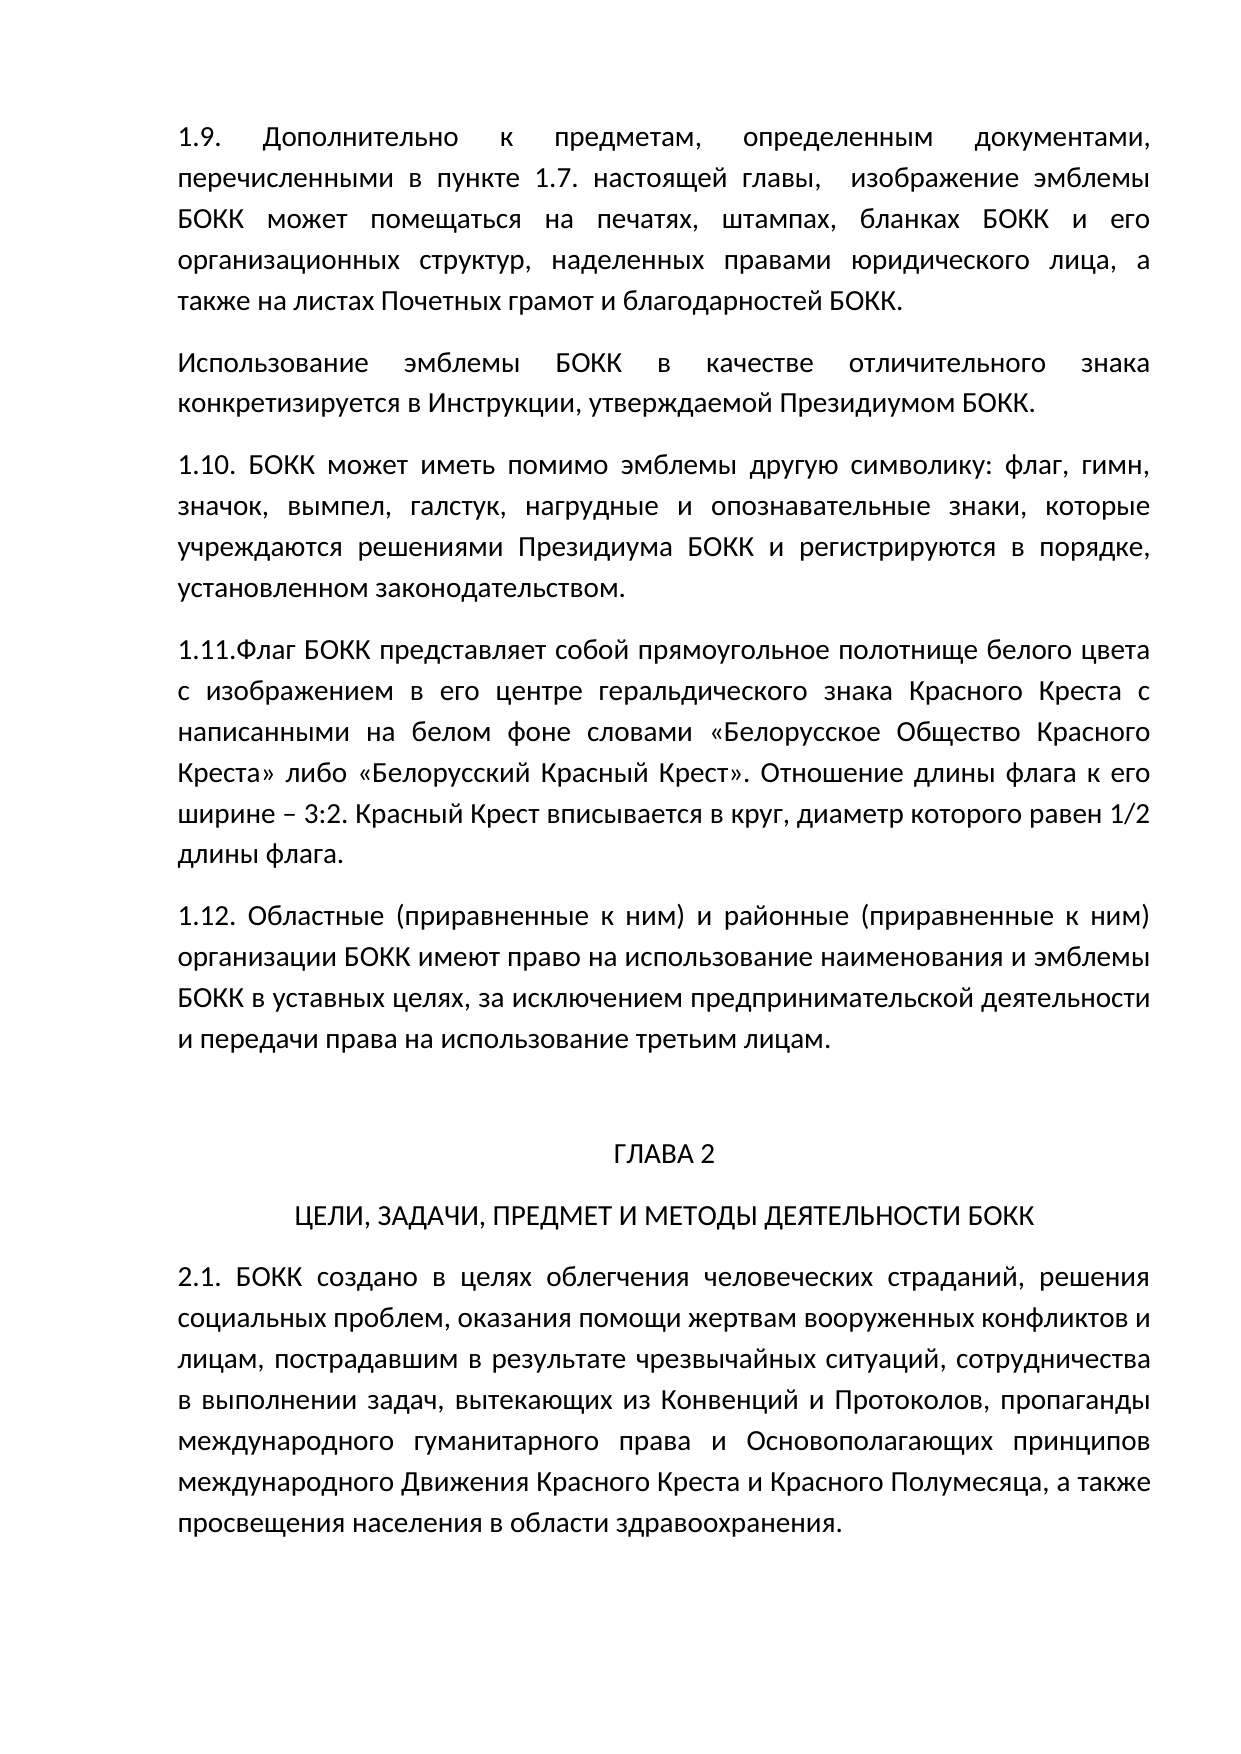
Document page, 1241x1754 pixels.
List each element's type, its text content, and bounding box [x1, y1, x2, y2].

text 2.1. БОКК создано в целях облегчения человеческих страданий, решения социальных проблем, оказания помощи жертвам вооруженных конфликтов и лицам, пострадавшим в результате чрезвычайных ситуаций, сотрудничества в выполнении задач, вытекающих из Конвенций и Протоколов, пропаганды международного гуманитарного права и Основополагающих принципов международного Движения Красного Креста и Красного Полумесяца, а также просвещения населения в области здравоохранения. [177, 1258, 1152, 1540]
text Использование эмблемы БОКК в качестве отличительного знака конкретизируется в Инструкции, утверждаемой Президиумом БОКК. [177, 344, 1152, 420]
text ГЛАВА 2 [177, 1135, 1152, 1171]
text 1.11.Флаг БОКК представляет собой прямоугольное полотнище белого цвета с изображением в его центре геральдического знака Красного Креста с написанными на белом фоне словами «Белорусское Общество Красного Креста» либо «Белорусский Красный Крест». Отношение длины флага к его ширине – 3:2. Красный Крест вписывается в круг, диаметр которого равен 1/2 длины флага. [177, 631, 1152, 871]
text 1.9. Дополнительно к предметам, определенным документами, перечисленными в пункте 1.7. настоящей главы, изображение эмблемы БОКК может помещаться на печатях, штампах, бланках БОКК и его организационных структур, наделенных правами юридического лица, а также на листах Почетных грамот и благодарностей БОКК. [177, 118, 1152, 317]
text 1.10. БОКК может иметь помимо эмблемы другую символику: флаг, гимн, значок, вымпел, галстук, нагрудные и опознавательные знаки, которые учреждаются решениями Президиума БОКК и регистрируются в порядке, установленном законодательством. [177, 446, 1152, 605]
text ЦЕЛИ, ЗАДАЧИ, ПРЕДМЕТ И МЕТОДЫ ДЕЯТЕЛЬНОСТИ БОКК [177, 1197, 1152, 1232]
text 1.12. Областные (приравненные к ним) и районные (приравненные к ним) организации БОКК имеют право на использование наименования и эмблемы БОКК в уставных целях, за исключением предпринимательской деятельности и передачи права на использование третьим лицам. [177, 897, 1152, 1056]
